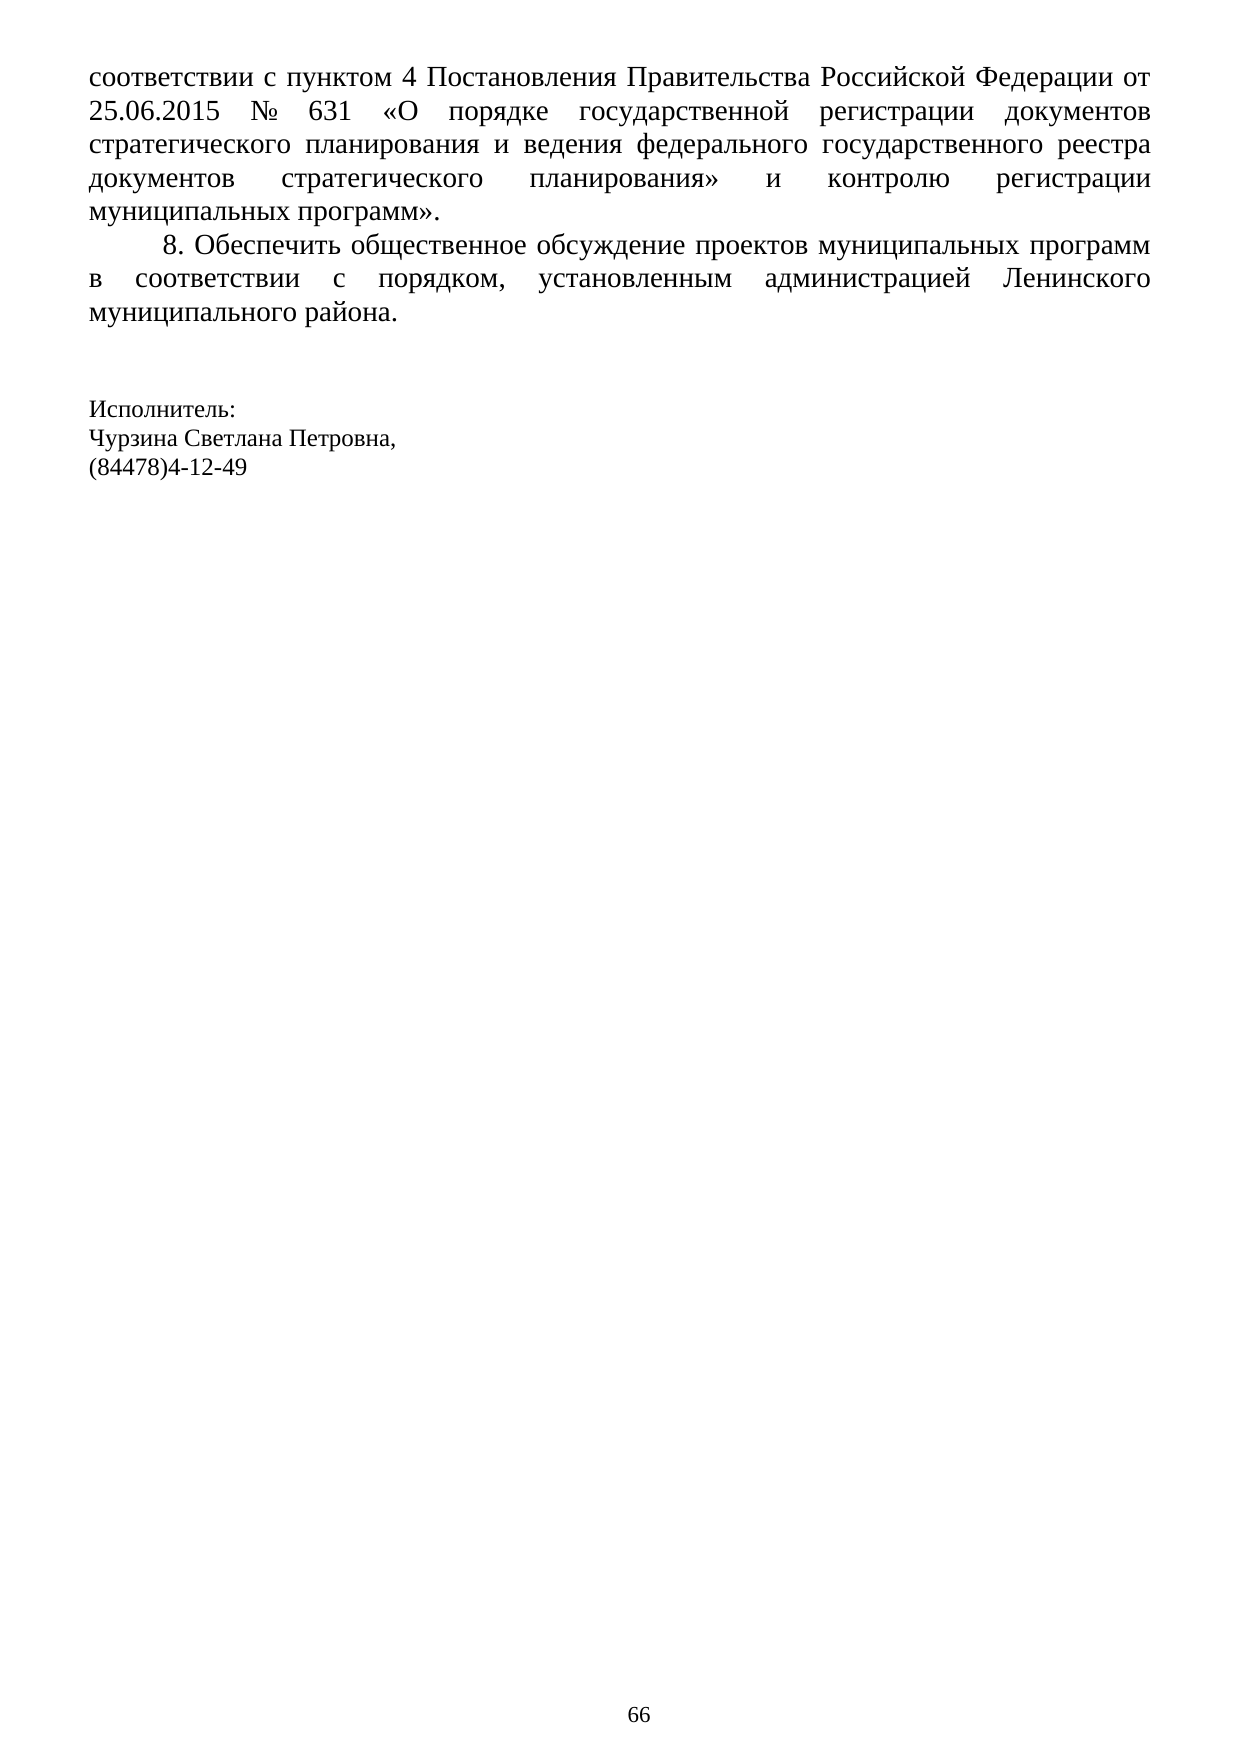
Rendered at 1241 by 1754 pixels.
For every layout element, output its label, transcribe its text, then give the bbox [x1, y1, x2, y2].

text 8. Обеспечить общественное обсуждение проектов муниципальных программ в соответствии с порядком, установленным администрацией Ленинского муниципального района. [89, 227, 1152, 327]
list Исполнитель: [89, 394, 1166, 423]
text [89, 59, 1152, 227]
list (84478)4-12-49 [89, 452, 1166, 481]
list Чурзина Светлана Петровна, [89, 423, 1166, 452]
